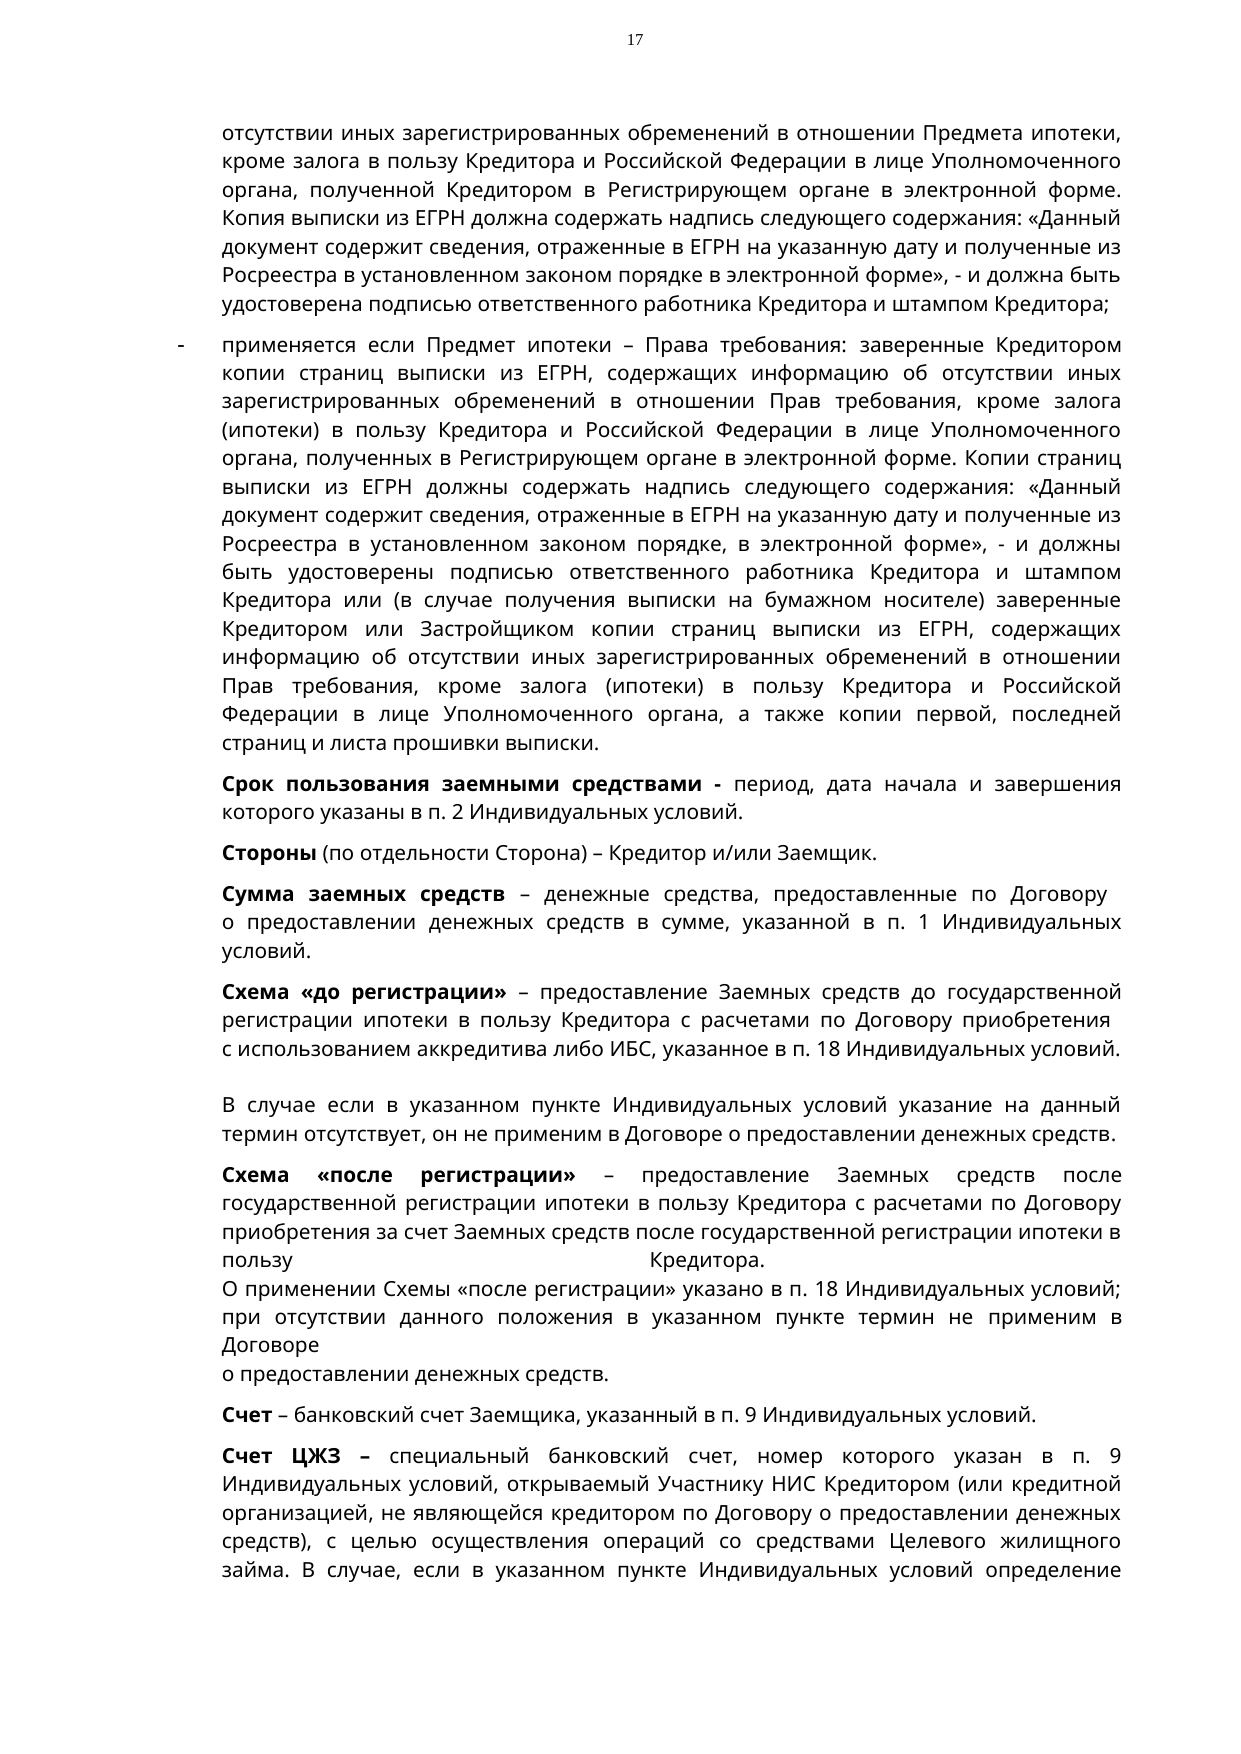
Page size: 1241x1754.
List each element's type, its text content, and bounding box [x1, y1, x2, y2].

text Схема «до регистрации» – предоставление Заемных средств до государственной регистрации ипотеки в пользу Кредитора с расчетами по Договору приобретения с использованием аккредитива либо ИБС, указанное в п. 18 Индивидуальных условий. В случае если в указанном пункте Индивидуальных условий указание на данный термин отсутствует, он не применим в Договоре о предоставлении денежных средств. [222, 977, 1122, 1147]
text Счет – банковский счет Заемщика, указанный в п. 9 Индивидуальных условий. [222, 1400, 1122, 1428]
list применяется если Предмет ипотеки – Права требования: заверенные Кредитором копии страниц выписки из ЕГРН, содержащих информацию об отсутствии иных зарегистрированных обременений в отношении Прав требования, кроме залога (ипотеки) в пользу Кредитора и Российской Федерации в лице Уполномоченного органа, полученных в Регистрирующем органе в электронной форме. Копии страниц выписки из ЕГРН должны содержать надпись следующего содержания: «Данный документ содержит сведения, отраженные в ЕГРН на указанную дату и полученные из Росреестра в установленном законом порядке, в электронной форме», - и должны быть удостоверены подписью ответственного работника Кредитора и штампом Кредитора или (в случае получения выписки на бумажном носителе) заверенные Кредитором или Застройщиком копии страниц выписки из ЕГРН, содержащих информацию об отсутствии иных зарегистрированных обременений в отношении Прав требования, кроме залога (ипотеки) в пользу Кредитора и Российской Федерации в лице Уполномоченного органа, а также копии первой, последней страниц и листа прошивки выписки. [177, 330, 1122, 756]
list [177, 118, 1122, 317]
text Стороны (по отдельности Сторона) – Кредитор и/или Заемщик. [222, 838, 1122, 867]
list Сумма заемных средств – денежные средства, предоставленные по Договору о предоставлении денежных средств в сумме, указанной в п. 1 Индивидуальных условий. [222, 879, 1122, 964]
text Схема «после регистрации» – предоставление Заемных средств после государственной регистрации ипотеки в пользу Кредитора с расчетами по Договору приобретения за счет Заемных средств после государственной регистрации ипотеки в пользу Кредитора. О применении Схемы «после регистрации» указано в п. 18 Индивидуальных условий; при отсутствии данного положения в указанном пункте термин не применим в Договоре о предоставлении денежных средств. [222, 1160, 1122, 1387]
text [222, 1441, 1122, 1583]
text Срок пользования заемными средствами - период, дата начала и завершения которого указаны в п. 2 Индивидуальных условий. [222, 769, 1122, 826]
